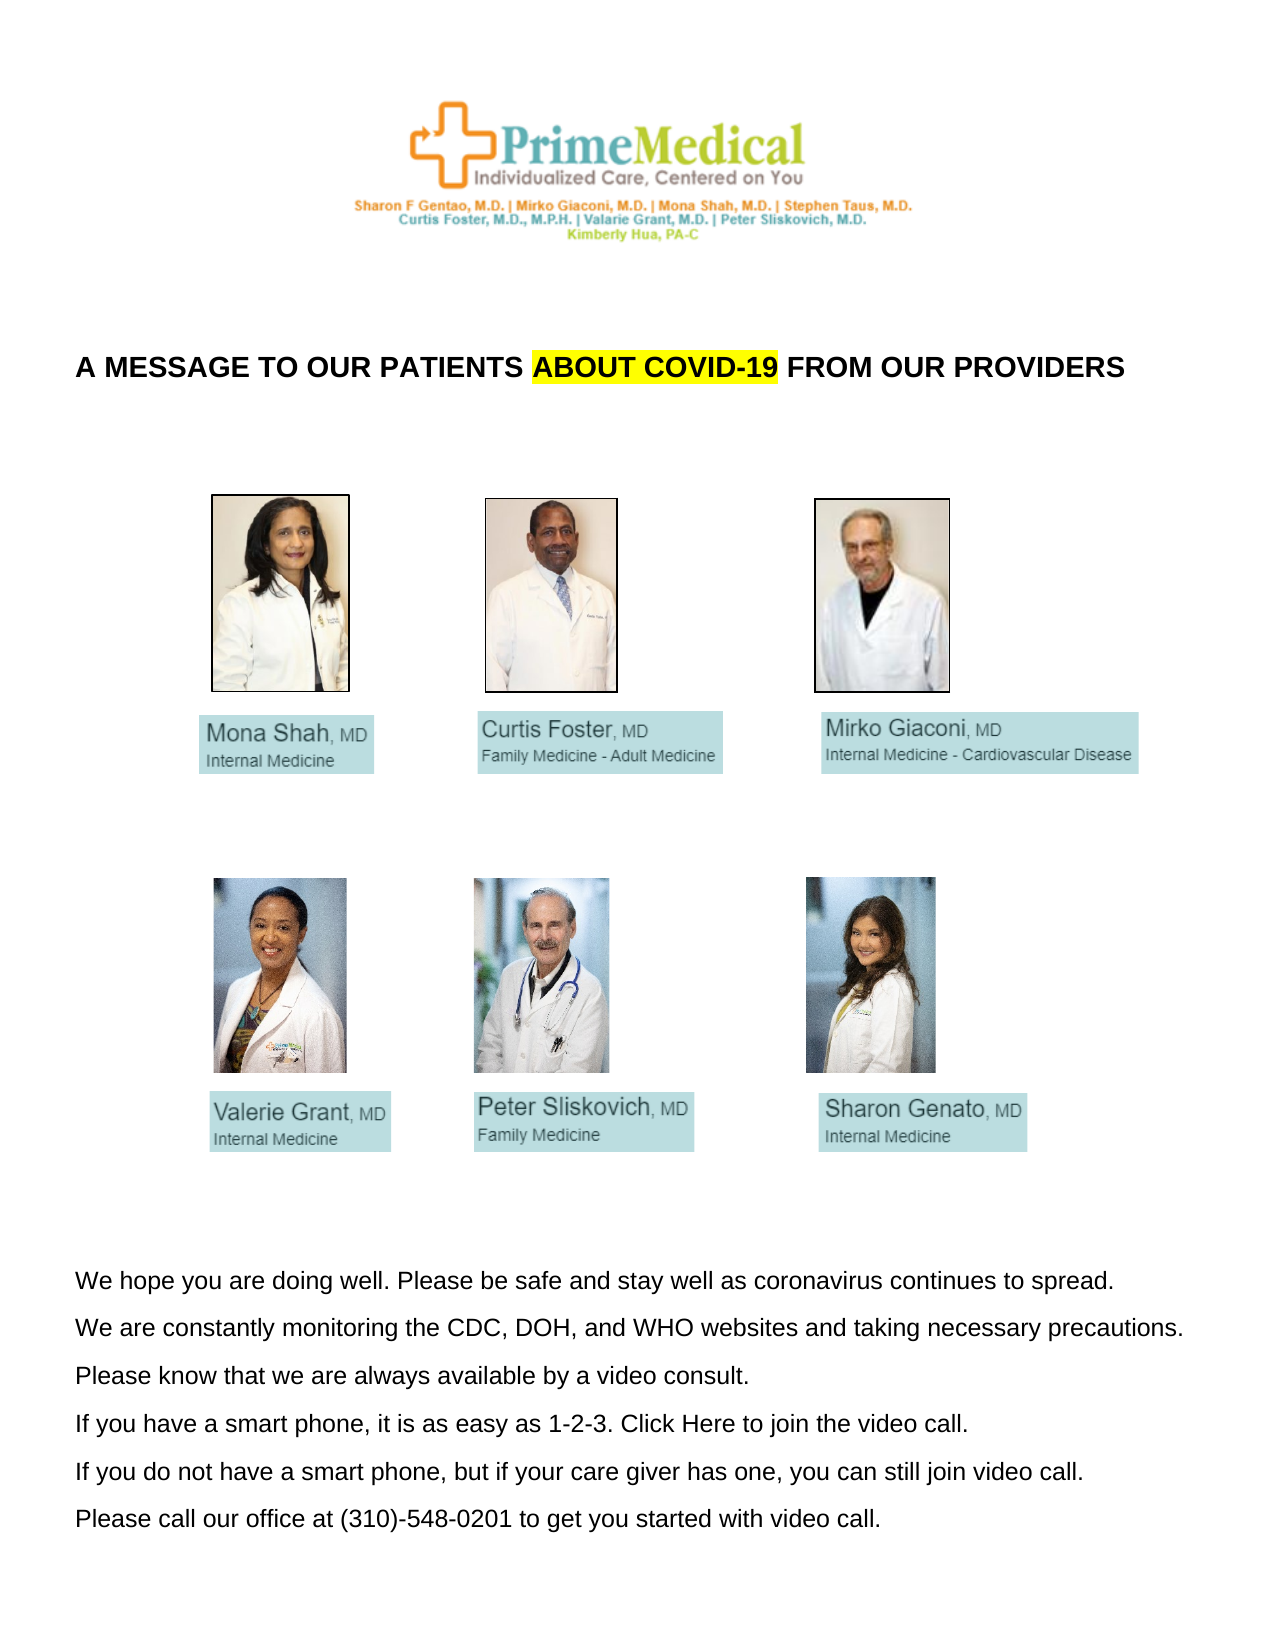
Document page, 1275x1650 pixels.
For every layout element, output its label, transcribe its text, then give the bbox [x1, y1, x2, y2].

text A MESSAGE TO OUR PATIENTS ABOUT COVID-19 FROM OUR PROVIDERS [75, 350, 532, 384]
picture [821, 712, 1139, 774]
text Please call our office at (310)-548-0201 to get you started with video call. [75, 1504, 1200, 1533]
picture [213, 496, 348, 691]
text We hope you are doing well. Please be safe and stay well as coronavirus continues to spread. [75, 1266, 1200, 1294]
picture [486, 499, 616, 691]
picture [473, 878, 610, 1073]
picture [806, 877, 936, 1073]
text If you have a smart phone, it is as easy as 1-2-3. Click Here to join the video call. [75, 1409, 1200, 1438]
picture [329, 75, 946, 279]
text If you do not have a smart phone, but if your care giver has one, you can still join video call. [75, 1457, 1200, 1485]
picture [209, 1091, 392, 1152]
picture [816, 500, 949, 691]
text A MESSAGE TO OUR PATIENTS ABOUT COVID-19 FROM OUR PROVIDERS [778, 350, 1200, 384]
text Please know that we are always available by a video consult. [75, 1361, 1200, 1390]
picture [474, 1092, 695, 1152]
picture [199, 715, 375, 774]
picture [477, 711, 723, 774]
text We are constantly monitoring the CDC, DOH, and WHO websites and taking necessary precautions. [75, 1313, 1200, 1342]
picture [818, 1093, 1028, 1152]
picture [213, 878, 347, 1073]
